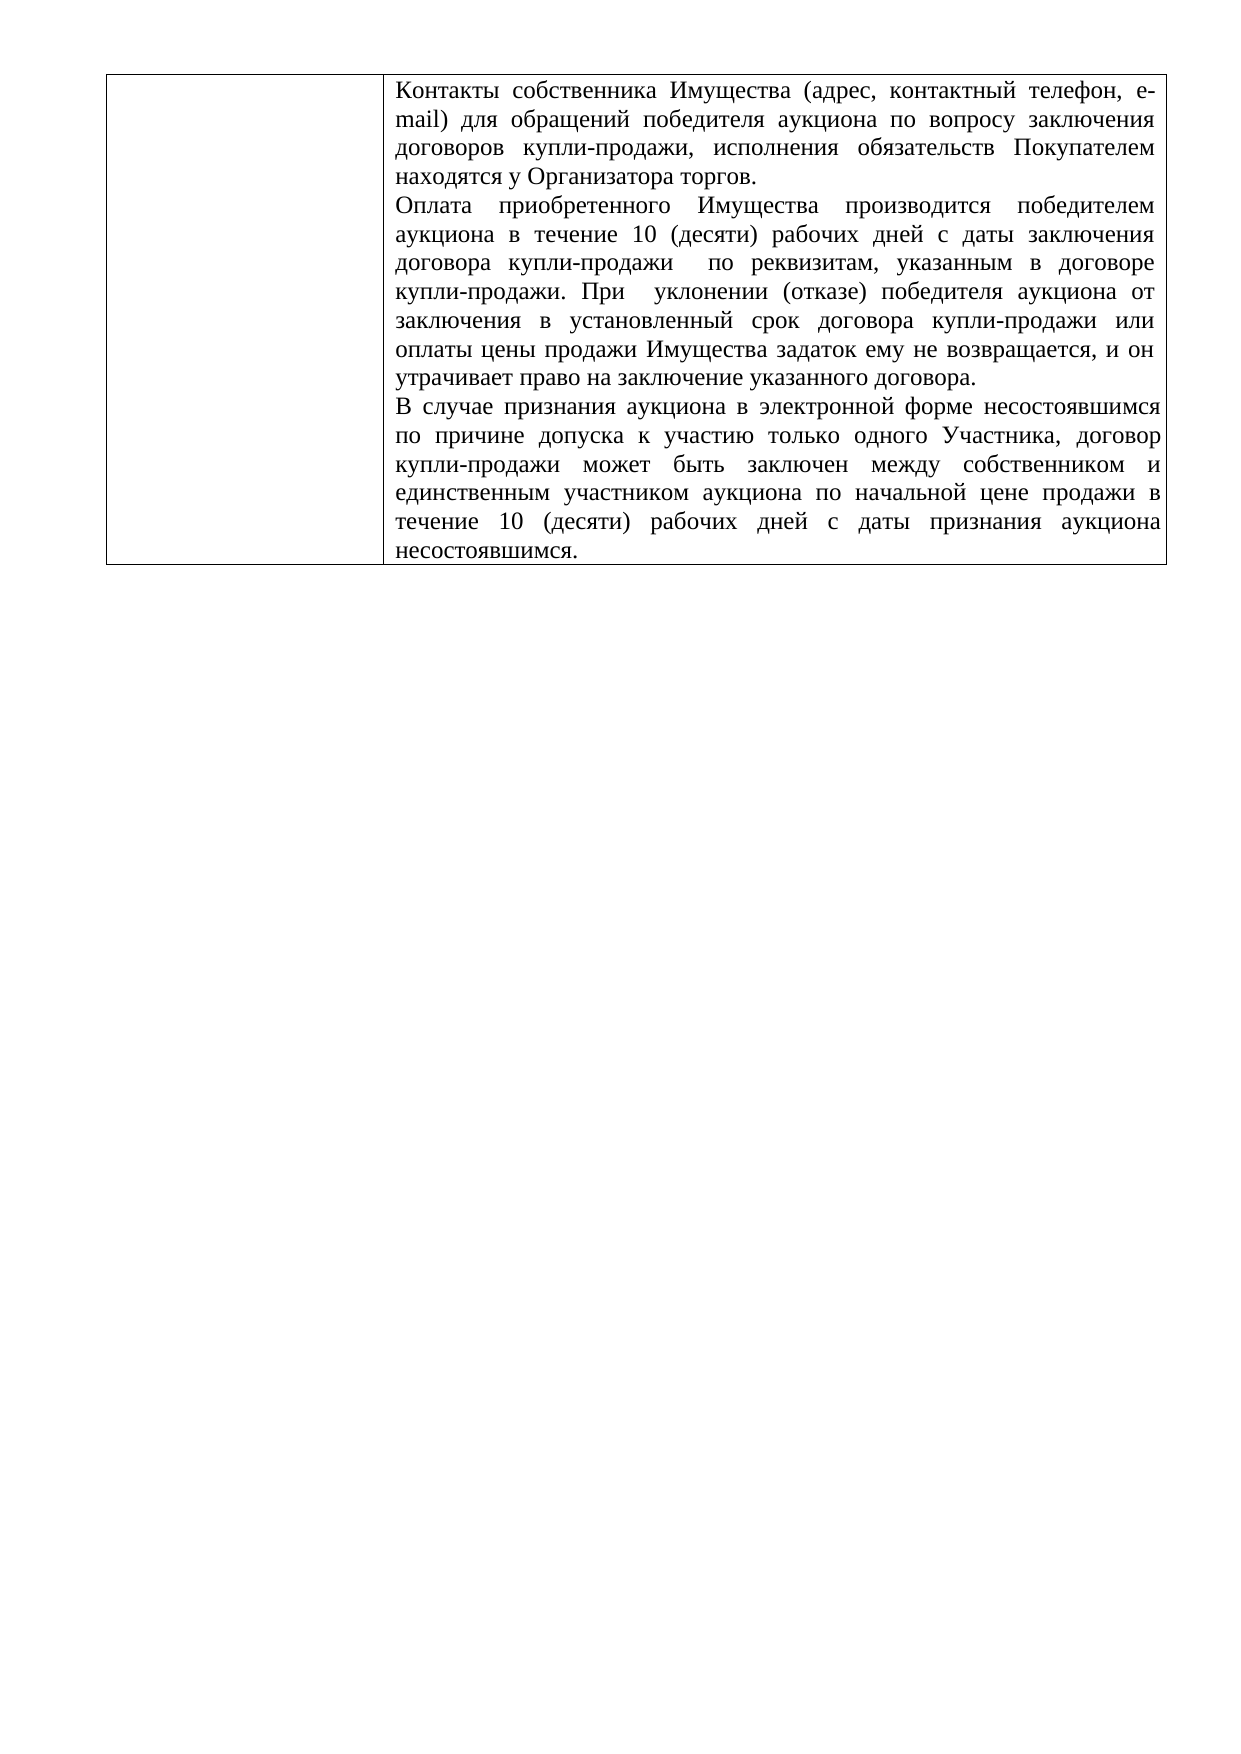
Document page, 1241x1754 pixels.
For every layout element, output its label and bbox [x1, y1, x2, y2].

table_cell [384, 75, 1166, 564]
table_cell [107, 75, 383, 564]
